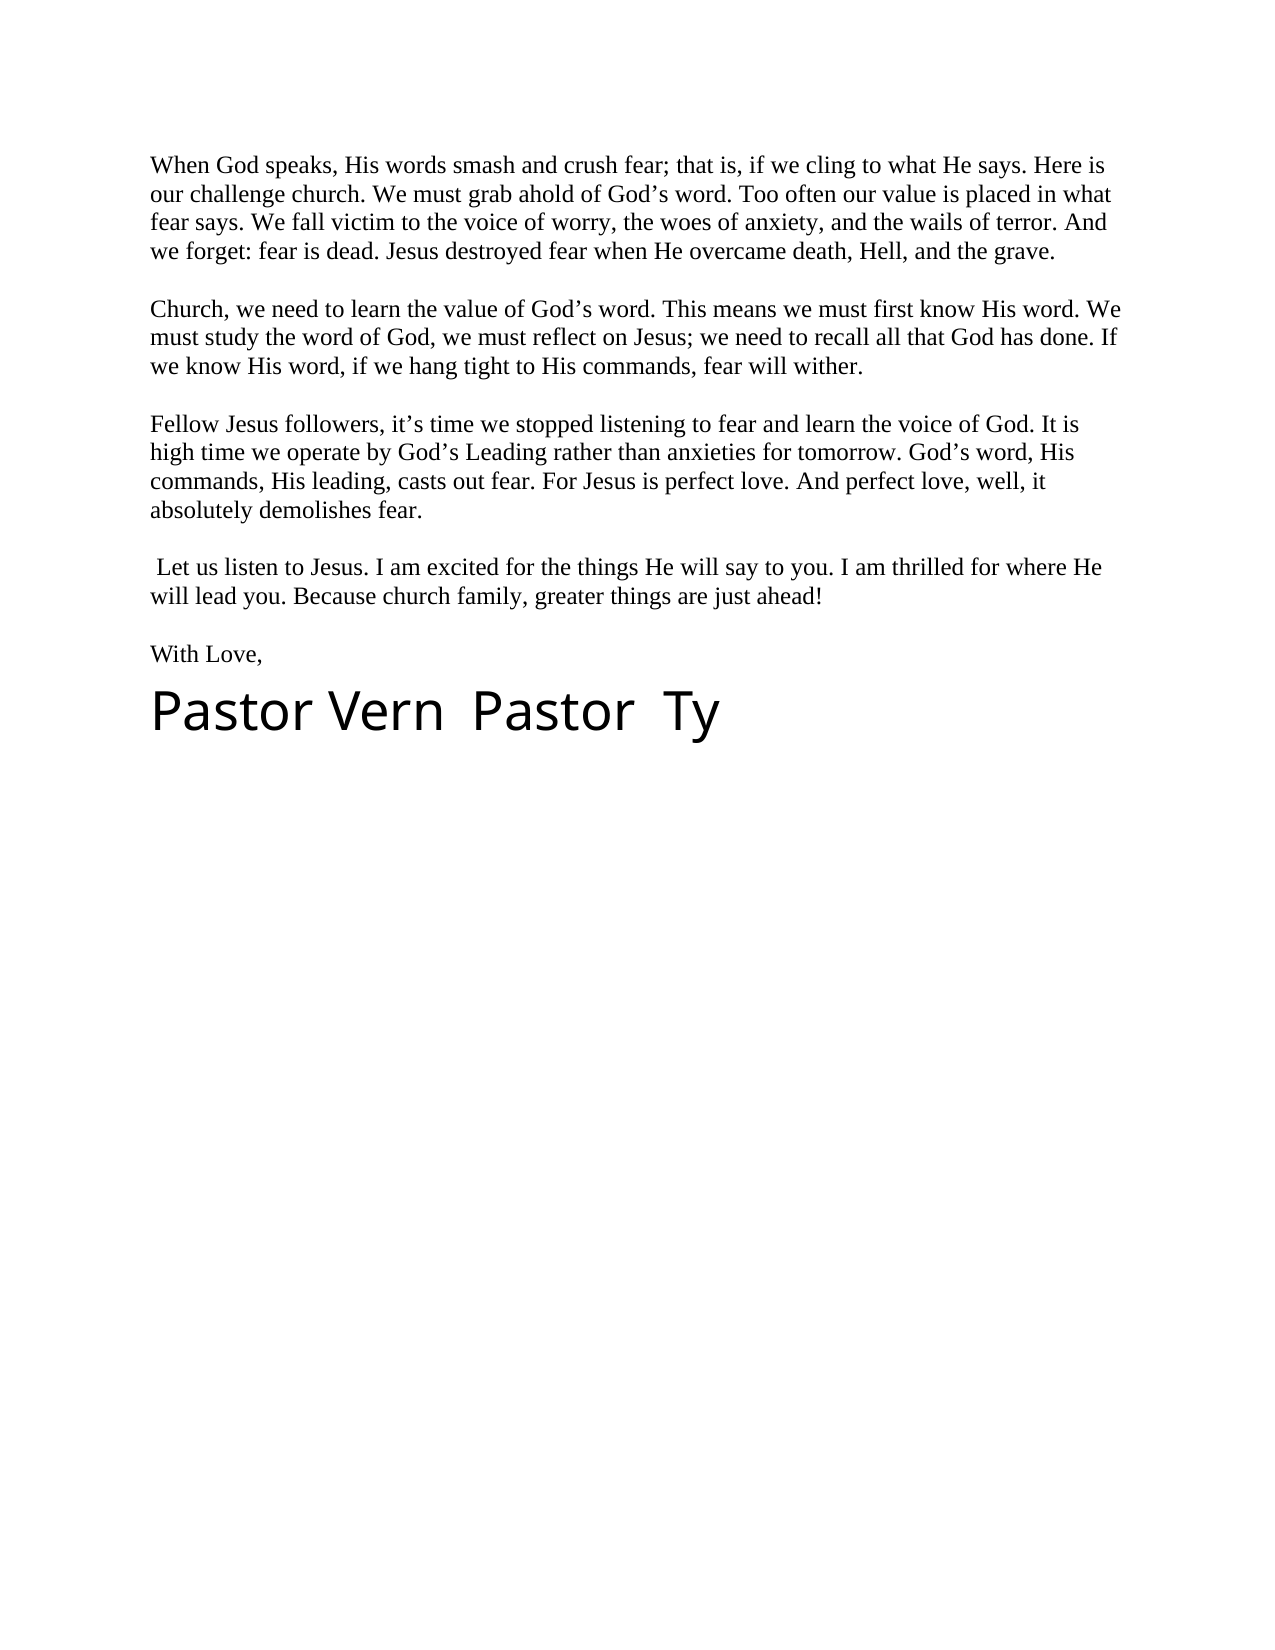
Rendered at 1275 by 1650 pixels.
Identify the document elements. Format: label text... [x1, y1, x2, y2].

text When God speaks, His words smash and crush fear; that is, if we cling to what He says. Here is our challenge church. We must grab ahold of God’s word. Too often our value is placed in what fear says. We fall victim to the voice of worry, the woes of anxiety, and the wails of terror. And we forget: fear is dead. Jesus destroyed fear when He overcame death, Hell, and the grave. [150, 150, 1125, 265]
text With Love, [150, 639, 1125, 667]
text Let us listen to Jesus. I am excited for the things He will say to you. I am thrilled for where He will lead you. Because church family, greater things are just ahead! [150, 552, 1125, 610]
text Fellow Jesus followers, it’s time we stopped listening to fear and learn the voice of God. It is high time we operate by God’s Leading rather than anxieties for tomorrow. God’s word, His commands, His leading, casts out fear. For Jesus is perfect love. And perfect love, well, it absolutely demolishes fear. [150, 409, 1125, 524]
text Pastor Vern Pastor Ty [150, 673, 1125, 746]
text Church, we need to learn the value of God’s word. This means we must first know His word. We must study the word of God, we must reflect on Jesus; we need to recall all that God has done. If we know His word, if we hang tight to His commands, fear will wither. [150, 294, 1125, 380]
